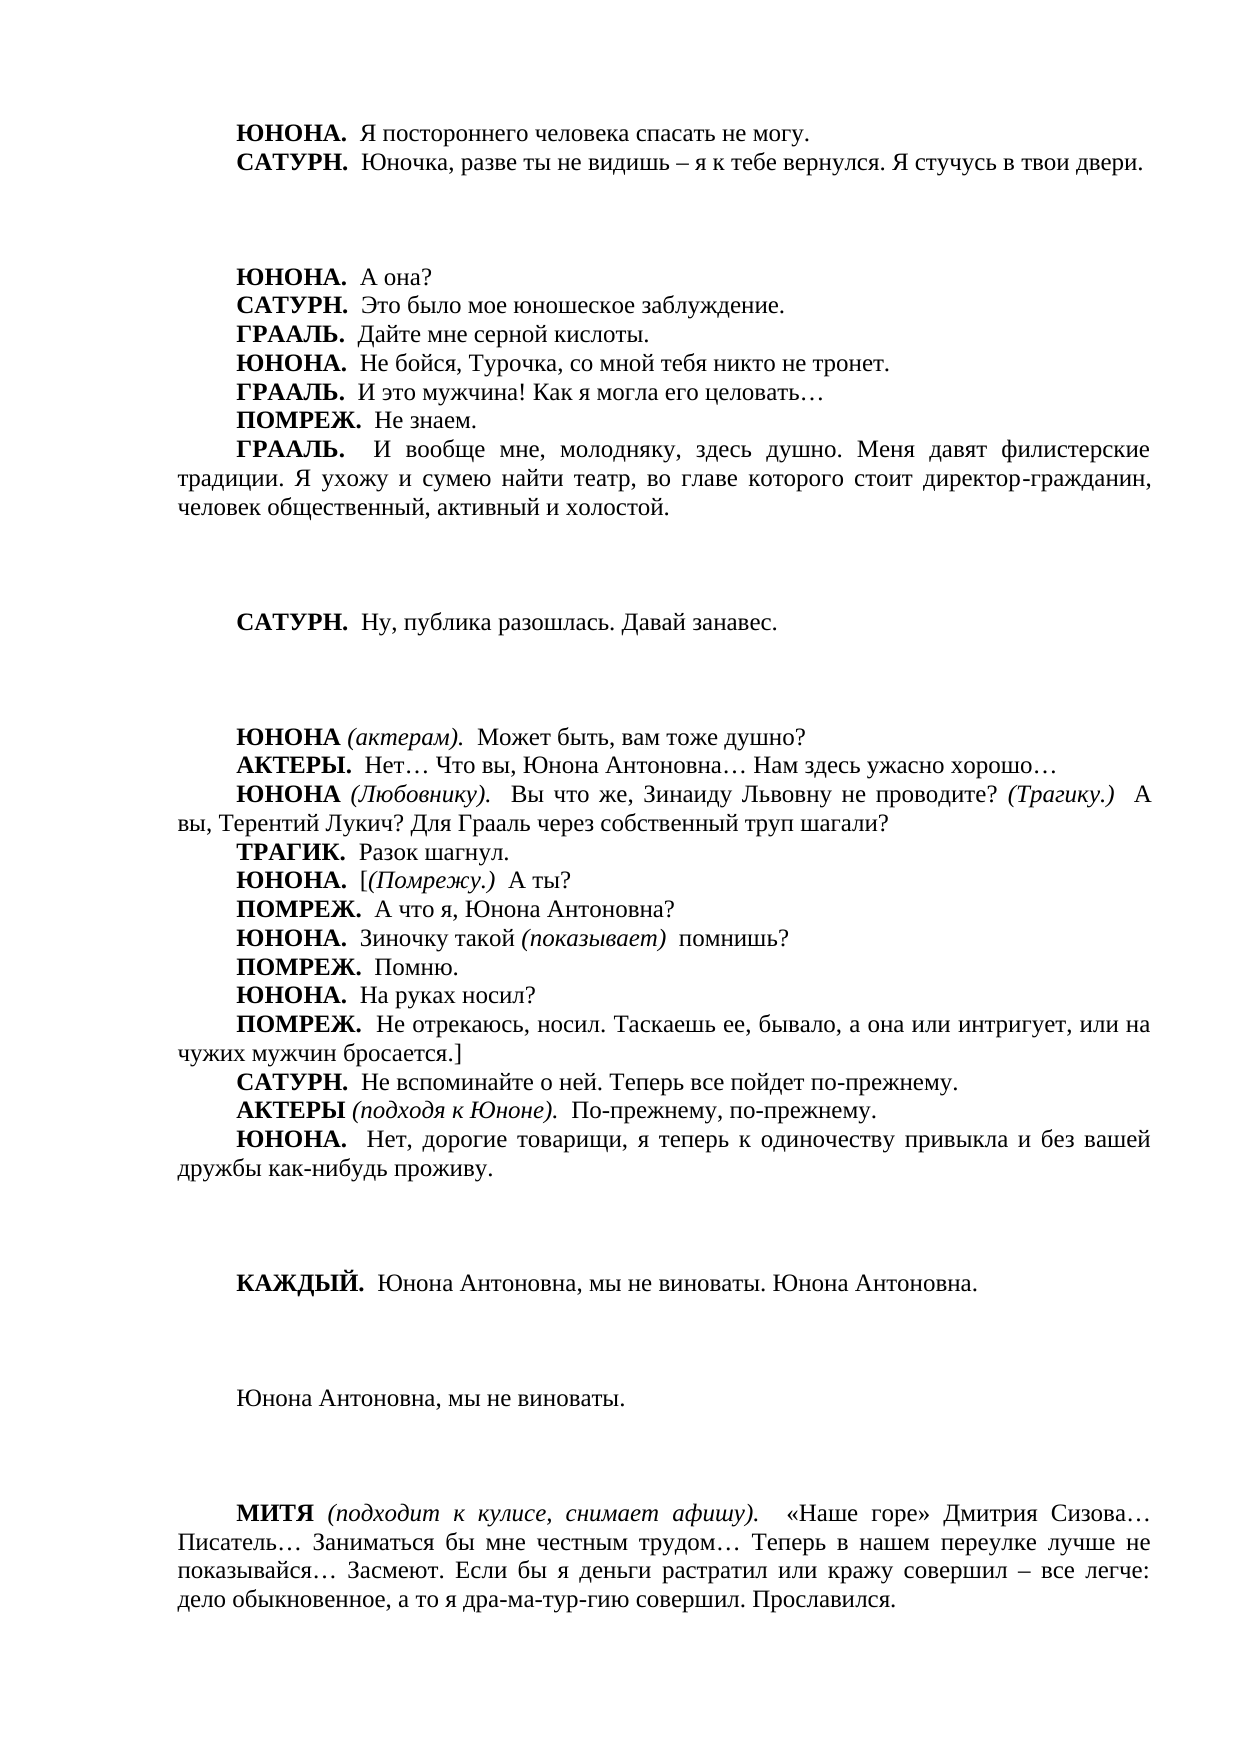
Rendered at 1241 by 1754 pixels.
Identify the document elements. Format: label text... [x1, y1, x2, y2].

text САТУРН. Юночка, разве ты не видишь – я к тебе вернулся. Я стучусь в твои двери. [177, 147, 1152, 176]
text ЮНОНА. А она? [177, 262, 1152, 291]
text ПОМРЕЖ. А что я, Юнона Антоновна? [177, 894, 1152, 923]
text ЮНОНА (актерам). Может быть, вам тоже душно? [177, 722, 1152, 751]
text ЮНОНА (Любовнику). Вы что же, Зинаиду Львовну не проводите? (Трагику.) А вы, Терентий Лукич? Для Грааль через собственный труп шагали? [177, 779, 1152, 837]
text ГРААЛЬ. И это мужчина! Как я могла его целовать… [177, 377, 1152, 406]
text АКТЕРЫ (подходя к Юноне). По-прежнему, по-прежнему. [177, 1096, 1152, 1124]
text САТУРН. Не вспоминайте о ней. Теперь все пойдет по-прежнему. [177, 1067, 1152, 1096]
text ЮНОНА. На руках носил? [177, 981, 1152, 1009]
text АКТЕРЫ. Нет… Что вы, Юнона Антоновна… Нам здесь ужасно хорошо… [177, 751, 1152, 779]
text ГРААЛЬ. Дайте мне серной кислоты. [177, 319, 1152, 348]
text ПОМРЕЖ. Не знаем. [177, 406, 1152, 434]
text ЮНОНА. Не бойся, Турочка, со мной тебя никто не тронет. [177, 348, 1152, 377]
text ПОМРЕЖ. Не отрекаюсь, носил. Таскаешь ее, бывало, а она или интригует, или на чужих мужчин бросается.] [177, 1009, 1152, 1067]
text ГРААЛЬ. И вообще мне, молодняку, здесь душно. Меня давят филистерские традиции. Я ухожу и сумею найти театр, во главе которого стоит директор-гражданин, человек общественный, активный и холостой. [177, 434, 1152, 521]
text КАЖДЫЙ. Юнона Антоновна, мы не виноваты. Юнона Антоновна. [177, 1268, 1152, 1297]
text ЮНОНА. [(Помрежу.) А ты? [177, 866, 1152, 894]
text ЮНОНА. Я постороннего человека спасать не могу. [177, 118, 1152, 147]
text САТУРН. Ну, публика разошлась. Давай занавес. [177, 607, 1152, 636]
text ЮНОНА. Нет, дорогие товарищи, я теперь к одиночеству привыкла и без вашей дружбы как-нибудь проживу. [177, 1124, 1152, 1182]
text МИТЯ (подходит к кулисе, снимает афишу). «Наше горе» Дмитрия Сизова… Писатель… Заниматься бы мне честным трудом… Теперь в нашем переулке лучше не показывайся… Засмеют. Если бы я деньги растратил или кражу совершил – все легче: дело обыкновенное, а то я дра-ма-тур-гию совершил. Прославился. [177, 1498, 1152, 1613]
text ЮНОНА. Зиночку такой (показывает) помнишь? [177, 923, 1152, 952]
text ТРАГИК. Разок шагнул. [177, 837, 1152, 866]
text ПОМРЕЖ. Помню. [177, 952, 1152, 981]
text Юнона Антоновна, мы не виноваты. [177, 1383, 1152, 1412]
text САТУРН. Это было мое юношеское заблуждение. [177, 291, 1152, 319]
